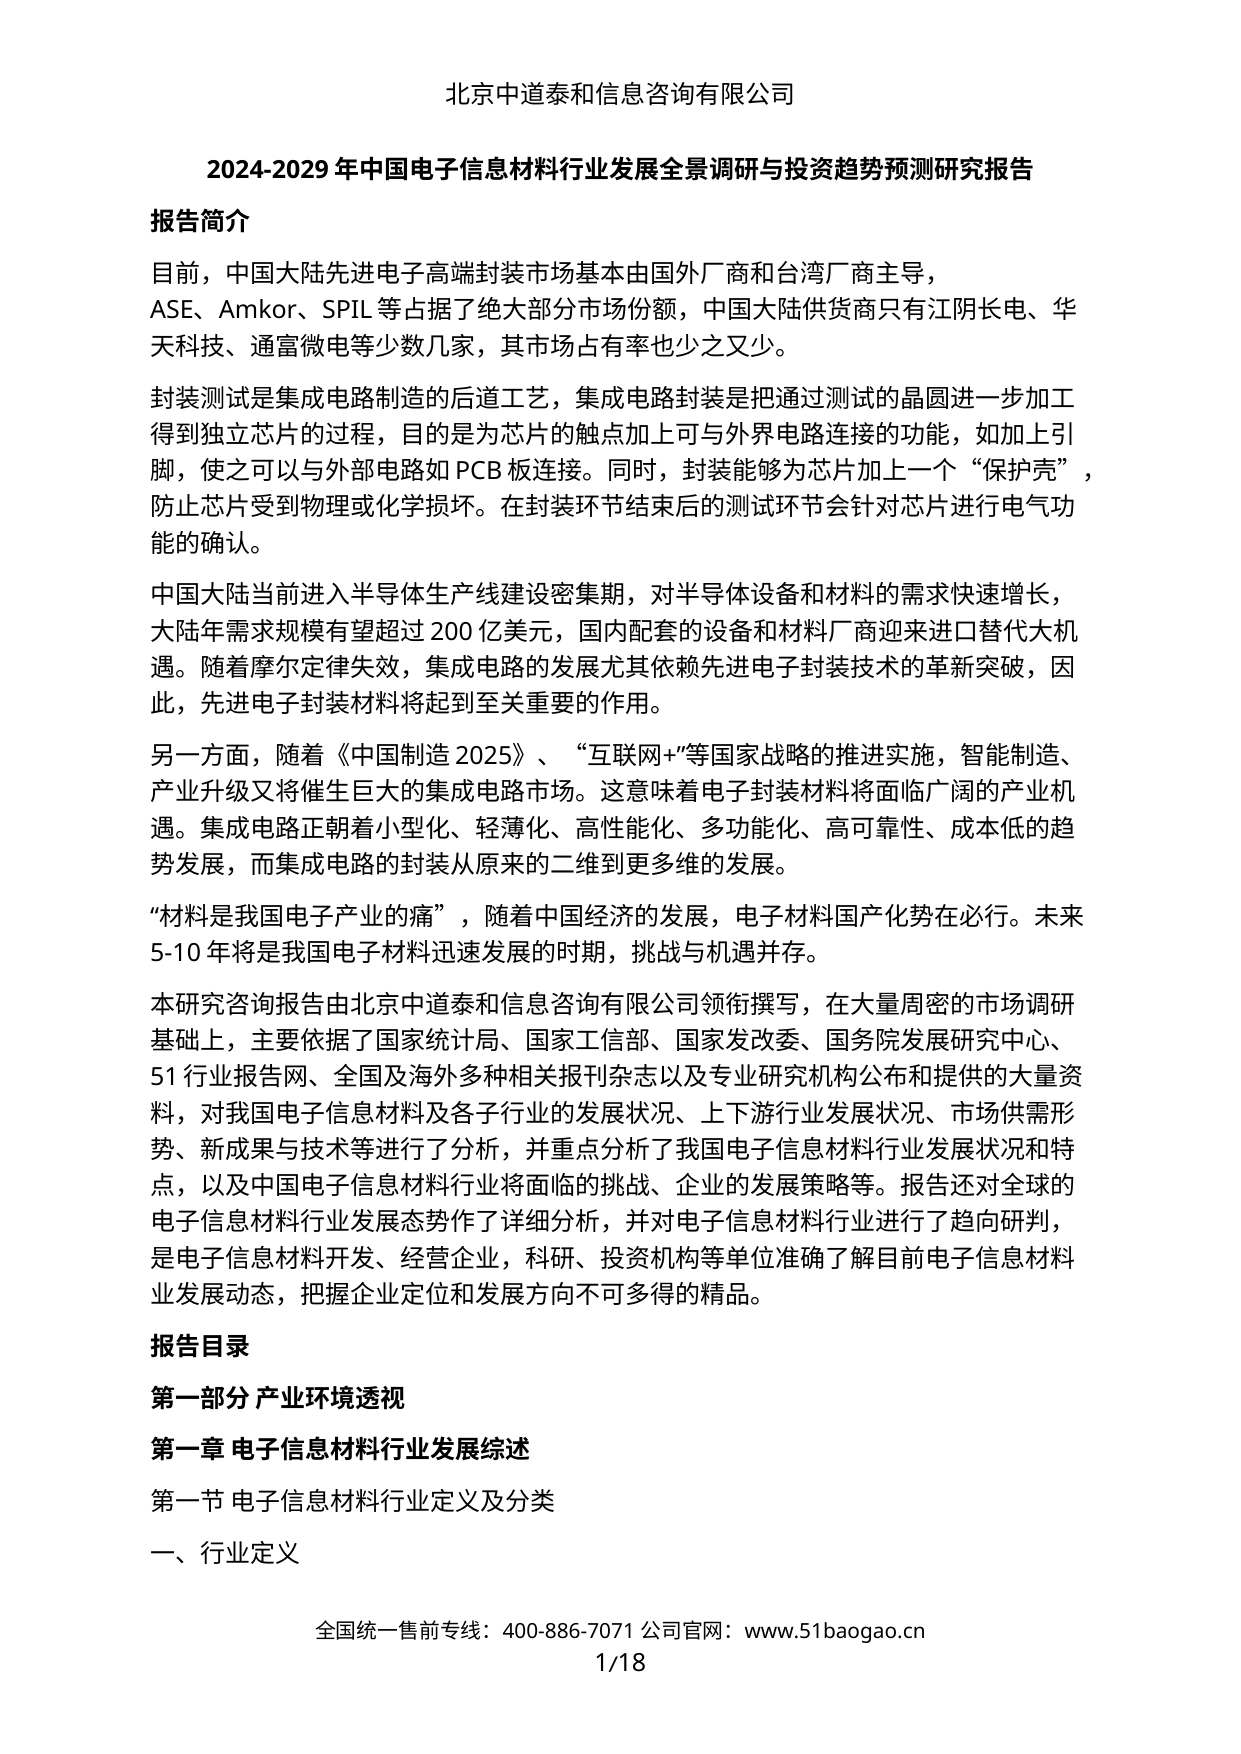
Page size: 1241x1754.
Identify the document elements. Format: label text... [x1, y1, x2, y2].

text “材料是我国电子产业的痛”，随着中国经济的发展，电子材料国产化势在必行。未来5-10年将是我国电子材料迅速发展的时期，挑战与机遇并存。 [150, 896, 1090, 969]
text 一、行业定义 [150, 1534, 1090, 1570]
text 另一方面，随着《中国制造2025》、“互联网+”等国家战略的推进实施，智能制造、产业升级又将催生巨大的集成电路市场。这意味着电子封装材料将面临广阔的产业机遇。集成电路正朝着小型化、轻薄化、高性能化、多功能化、高可靠性、成本低的趋势发展，而集成电路的封装从原来的二维到更多维的发展。 [150, 736, 1090, 881]
text 目前，中国大陆先进电子高端封装市场基本由国外厂商和台湾厂商主导，ASE、Amkor、SPIL等占据了绝大部分市场份额，中国大陆供货商只有江阴长电、华天科技、通富微电等少数几家，其市场占有率也少之又少。 [150, 254, 1090, 362]
text 第一部分 产业环境透视 [150, 1378, 1090, 1414]
text 报告简介 [150, 202, 1090, 238]
text 本研究咨询报告由北京中道泰和信息咨询有限公司领衔撰写，在大量周密的市场调研基础上，主要依据了国家统计局、国家工信部、国家发改委、国务院发展研究中心、51行业报告网、全国及海外多种相关报刊杂志以及专业研究机构公布和提供的大量资料，对我国电子信息材料及各子行业的发展状况、上下游行业发展状况、市场供需形势、新成果与技术等进行了分析，并重点分析了我国电子信息材料行业发展状况和特点，以及中国电子信息材料行业将面临的挑战、企业的发展策略等。报告还对全球的电子信息材料行业发展态势作了详细分析，并对电子信息材料行业进行了趋向研判，是电子信息材料开发、经营企业，科研、投资机构等单位准确了解目前电子信息材料业发展动态，把握企业定位和发展方向不可多得的精品。 [150, 984, 1090, 1311]
text 中国大陆当前进入半导体生产线建设密集期，对半导体设备和材料的需求快速增长，大陆年需求规模有望超过200亿美元，国内配套的设备和材料厂商迎来进口替代大机遇。随着摩尔定律失效，集成电路的发展尤其依赖先进电子封装技术的革新突破，因此，先进电子封装材料将起到至关重要的作用。 [150, 575, 1090, 720]
text 封装测试是集成电路制造的后道工艺，集成电路封装是把通过测试的晶圆进一步加工得到独立芯片的过程，目的是为芯片的触点加上可与外界电路连接的功能，如加上引脚，使之可以与外部电路如PCB板连接。同时，封装能够为芯片加上一个“保护壳”，防止芯片受到物理或化学损坏。在封装环节结束后的测试环节会针对芯片进行电气功能的确认。 [150, 378, 1090, 559]
text 2024-2029年中国电子信息材料行业发展全景调研与投资趋势预测研究报告 [150, 150, 1090, 186]
text 第一节 电子信息材料行业定义及分类 [150, 1482, 1090, 1518]
text 第一章 电子信息材料行业发展综述 [150, 1430, 1090, 1466]
text 报告目录 [150, 1326, 1090, 1362]
